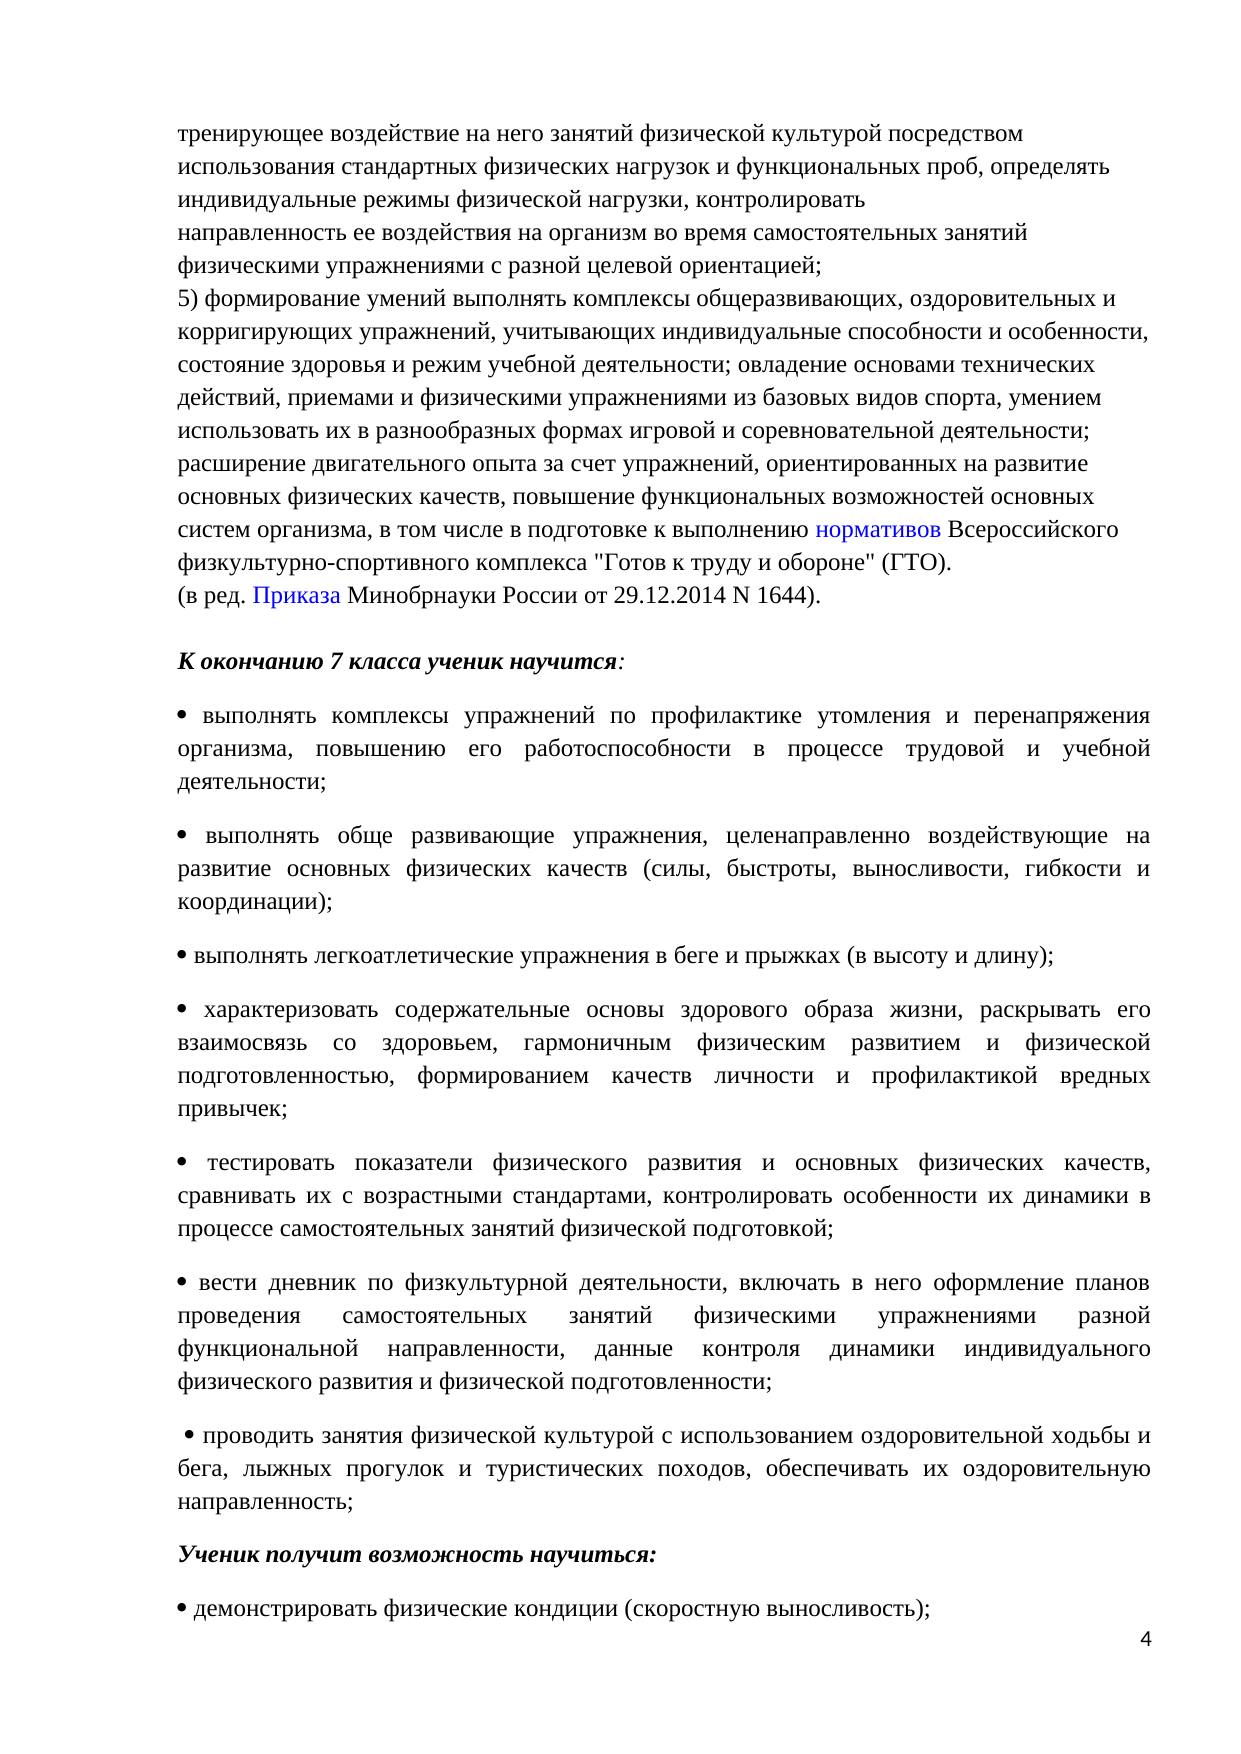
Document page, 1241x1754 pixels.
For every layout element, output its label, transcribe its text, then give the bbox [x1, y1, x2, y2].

text 5) формирование умений выполнять комплексы общеразвивающих, оздоровительных и [177, 283, 1152, 312]
text выполнять комплексы упражнений по профилактике утомления и перенапряжения организма, повышению его работоспособности в процессе трудовой и учебной деятельности; [177, 700, 1152, 795]
text вести дневник по физкультурной деятельности, включать в него оформление планов проведения самостоятельных занятий физическими упражнениями разной функциональной направленности, данные контроля динамики индивидуального физического развития и физической подготовленности; [177, 1267, 1152, 1394]
text (в ред. Приказа Минобрнауки России от 29.12.2014 N 1644). [177, 580, 1152, 609]
text К окончанию 7 класса ученик научится: [177, 646, 1152, 675]
text проводить занятия физической культурой с использованием оздоровительной ходьбы и бега, лыжных прогулок и туристических походов, обеспечивать их оздоровительную направленность; [177, 1420, 1152, 1514]
text выполнять обще развивающие упражнения, целенаправленно воздействующие на развитие основных физических качеств (силы, быстроты, выносливости, гибкости и координации); [177, 820, 1152, 915]
text Ученик получит возможность научиться: [177, 1539, 1152, 1568]
text корригирующих упражнений, учитывающих индивидуальные способности и особенности, состояние здоровья и режим учебной деятельности; овладение основами технических действий, приемами и физическими упражнениями из базовых видов спорта, умением использовать их в разнообразных формах игровой и соревновательной деятельности; расширение двигательного опыта за счет упражнений, ориентированных на развитие основных физических качеств, повышение функциональных возможностей основных систем организма, в том числе в подготовке к выполнению нормативов Всероссийского [177, 316, 1152, 543]
text направленность ее воздействия на организм во время самостоятельных занятий физическими упражнениями с разной целевой ориентацией; [177, 217, 1152, 279]
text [177, 118, 1152, 213]
text демонстрировать физические кондиции (скоростную выносливость); [177, 1593, 1152, 1622]
text характеризовать содержательные основы здорового образа жизни, раскрывать его взаимосвязь со здоровьем, гармоничным физическим развитием и физической подготовленностью, формированием качеств личности и профилактикой вредных привычек; [177, 994, 1152, 1122]
text физкультурно-спортивного комплекса "Готов к труду и обороне" (ГТО). [177, 547, 1152, 576]
text выполнять легкоатлетические упражнения в беге и прыжках (в высоту и длину); [177, 940, 1152, 969]
text тестировать показатели физического развития и основных физических качеств, сравнивать их с возрастными стандартами, контролировать особенности их динамики в процессе самостоятельных занятий физической подготовкой; [177, 1147, 1152, 1242]
